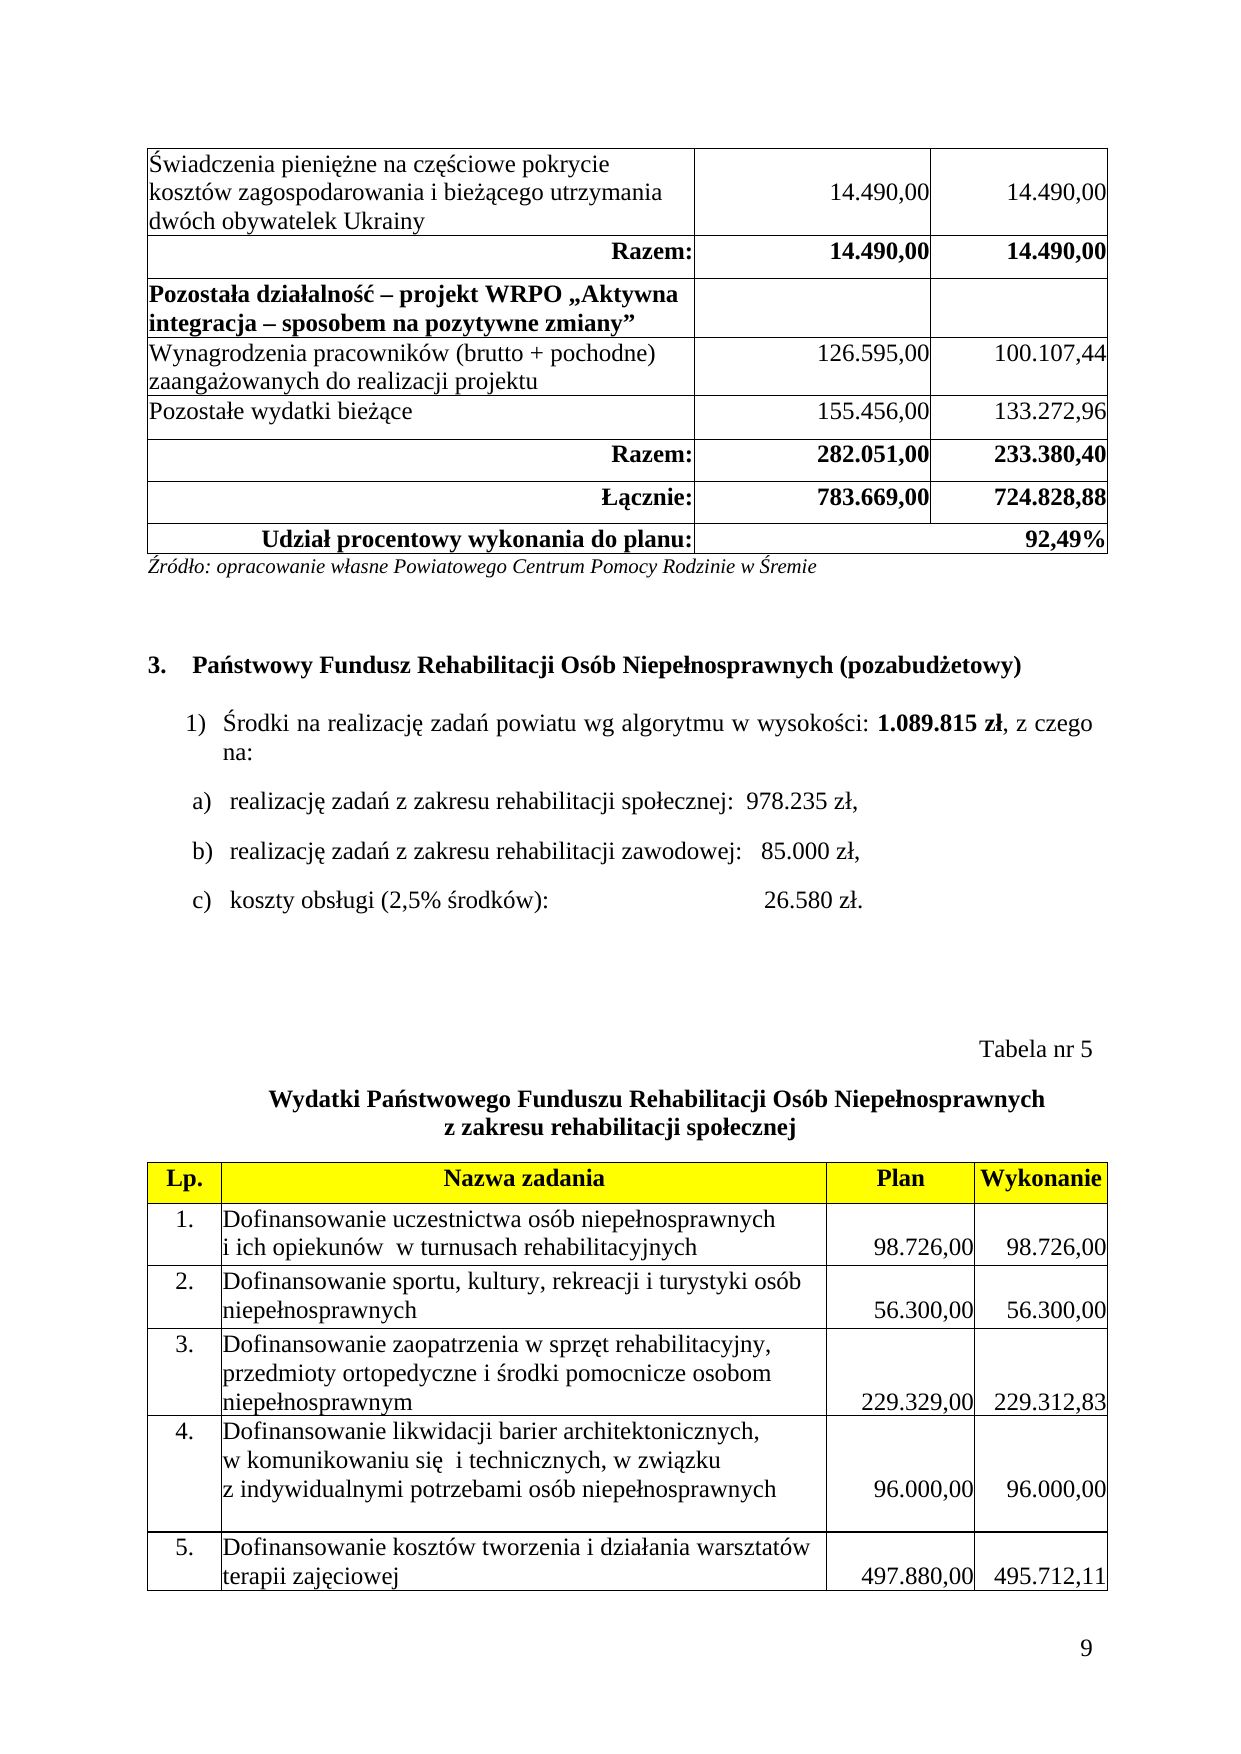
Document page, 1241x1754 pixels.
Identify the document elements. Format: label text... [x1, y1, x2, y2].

table_cell [931, 279, 1107, 337]
table_cell 96.000,00 [827, 1416, 974, 1531]
table_cell Dofinansowanie kosztów tworzenia i działania warsztatów terapii zajęciowej [222, 1533, 826, 1590]
table_cell 1. [148, 1204, 221, 1265]
table_cell 282.051,00 [695, 440, 930, 481]
table_cell Świadczenia pieniężne na częściowe pokrycie kosztów zagospodarowania i bieżącego utrzymania dwóch obywatelek Ukrainy [148, 149, 694, 235]
table_cell 92,49% [695, 524, 1107, 553]
table_cell 96.000,00 [975, 1416, 1107, 1531]
table_cell Dofinansowanie uczestnictwa osób niepełnosprawnych i ich opiekunów w turnusach rehabilitacyjnych [222, 1204, 826, 1265]
table_cell 14.490,00 [695, 236, 930, 278]
table_cell Pozostała działalność – projekt WRPO „Aktywna integracja – sposobem na pozytywne zmiany” [148, 279, 694, 337]
table_header Lp. [148, 1163, 221, 1203]
table_cell 155.456,00 [695, 396, 930, 438]
text Tabela nr 5 [148, 1034, 1093, 1063]
table_cell 5. [148, 1533, 221, 1590]
list koszty obsługi (2,5% środków): 26.580 zł. [192, 885, 1093, 914]
table_cell Dofinansowanie sportu, kultury, rekreacji i turystyki osób niepełnosprawnych [222, 1266, 826, 1328]
table_cell 4. [148, 1416, 221, 1531]
table_cell 98.726,00 [975, 1204, 1107, 1265]
table_cell Razem: [148, 236, 694, 278]
table_cell 98.726,00 [827, 1204, 974, 1265]
table_cell 3. [148, 1329, 221, 1415]
table_cell 14.490,00 [695, 149, 930, 235]
table_cell 229.329,00 [827, 1329, 974, 1415]
list realizację zadań z zakresu rehabilitacji zawodowej: 85.000 zł, [192, 836, 1093, 864]
table_cell Dofinansowanie zaopatrzenia w sprzęt rehabilitacyjny, przedmioty ortopedyczne i środki pomocnicze osobom niepełnosprawnym [222, 1329, 826, 1415]
table_header Nazwa zadania [222, 1163, 826, 1203]
table_cell Udział procentowy wykonania do planu: [148, 524, 694, 553]
list Państwowy Fundusz Rehabilitacji Osób Niepełnosprawnych (pozabudżetowy) [148, 650, 1093, 679]
table_cell 126.595,00 [695, 338, 930, 395]
list Środki na realizację zadań powiatu wg algorytmu w wysokości: 1.089.815 zł, z czego na: [185, 708, 1093, 765]
table_header Plan [827, 1163, 974, 1203]
table_cell 783.669,00 [695, 482, 930, 523]
table_cell 56.300,00 [975, 1266, 1107, 1328]
table_cell Dofinansowanie likwidacji barier architektonicznych, w komunikowaniu się i technicznych, w związku z indywidualnymi potrzebami osób niepełnosprawnych [222, 1416, 826, 1531]
table_cell Razem: [148, 440, 694, 481]
table_cell 497.880,00 [827, 1533, 974, 1590]
table_cell 495.712,11 [975, 1533, 1107, 1590]
text Wydatki Państwowego Funduszu Rehabilitacji Osób Niepełnosprawnych z zakresu rehabilitacji społecznej [148, 1084, 1093, 1141]
table_cell 100.107,44 [931, 338, 1107, 395]
table_cell 14.490,00 [931, 149, 1107, 235]
table_cell 233.380,40 [931, 440, 1107, 481]
table_cell [695, 279, 930, 337]
table_cell Wynagrodzenia pracowników (brutto + pochodne) zaangażowanych do realizacji projektu [148, 338, 694, 395]
table_cell Pozostałe wydatki bieżące [148, 396, 694, 438]
table_cell 14.490,00 [931, 236, 1107, 278]
table_header Wykonanie [975, 1163, 1107, 1203]
table_cell 56.300,00 [827, 1266, 974, 1328]
list realizację zadań z zakresu rehabilitacji społecznej: 978.235 zł, [192, 786, 1093, 815]
text Źródło: opracowanie własne Powiatowego Centrum Pomocy Rodzinie w Śremie [148, 554, 1093, 578]
table_cell 229.312,83 [975, 1329, 1107, 1415]
table_cell 133.272,96 [931, 396, 1107, 438]
table_cell 2. [148, 1266, 221, 1328]
table_cell 724.828,88 [931, 482, 1107, 523]
table_cell Łącznie: [148, 482, 694, 523]
